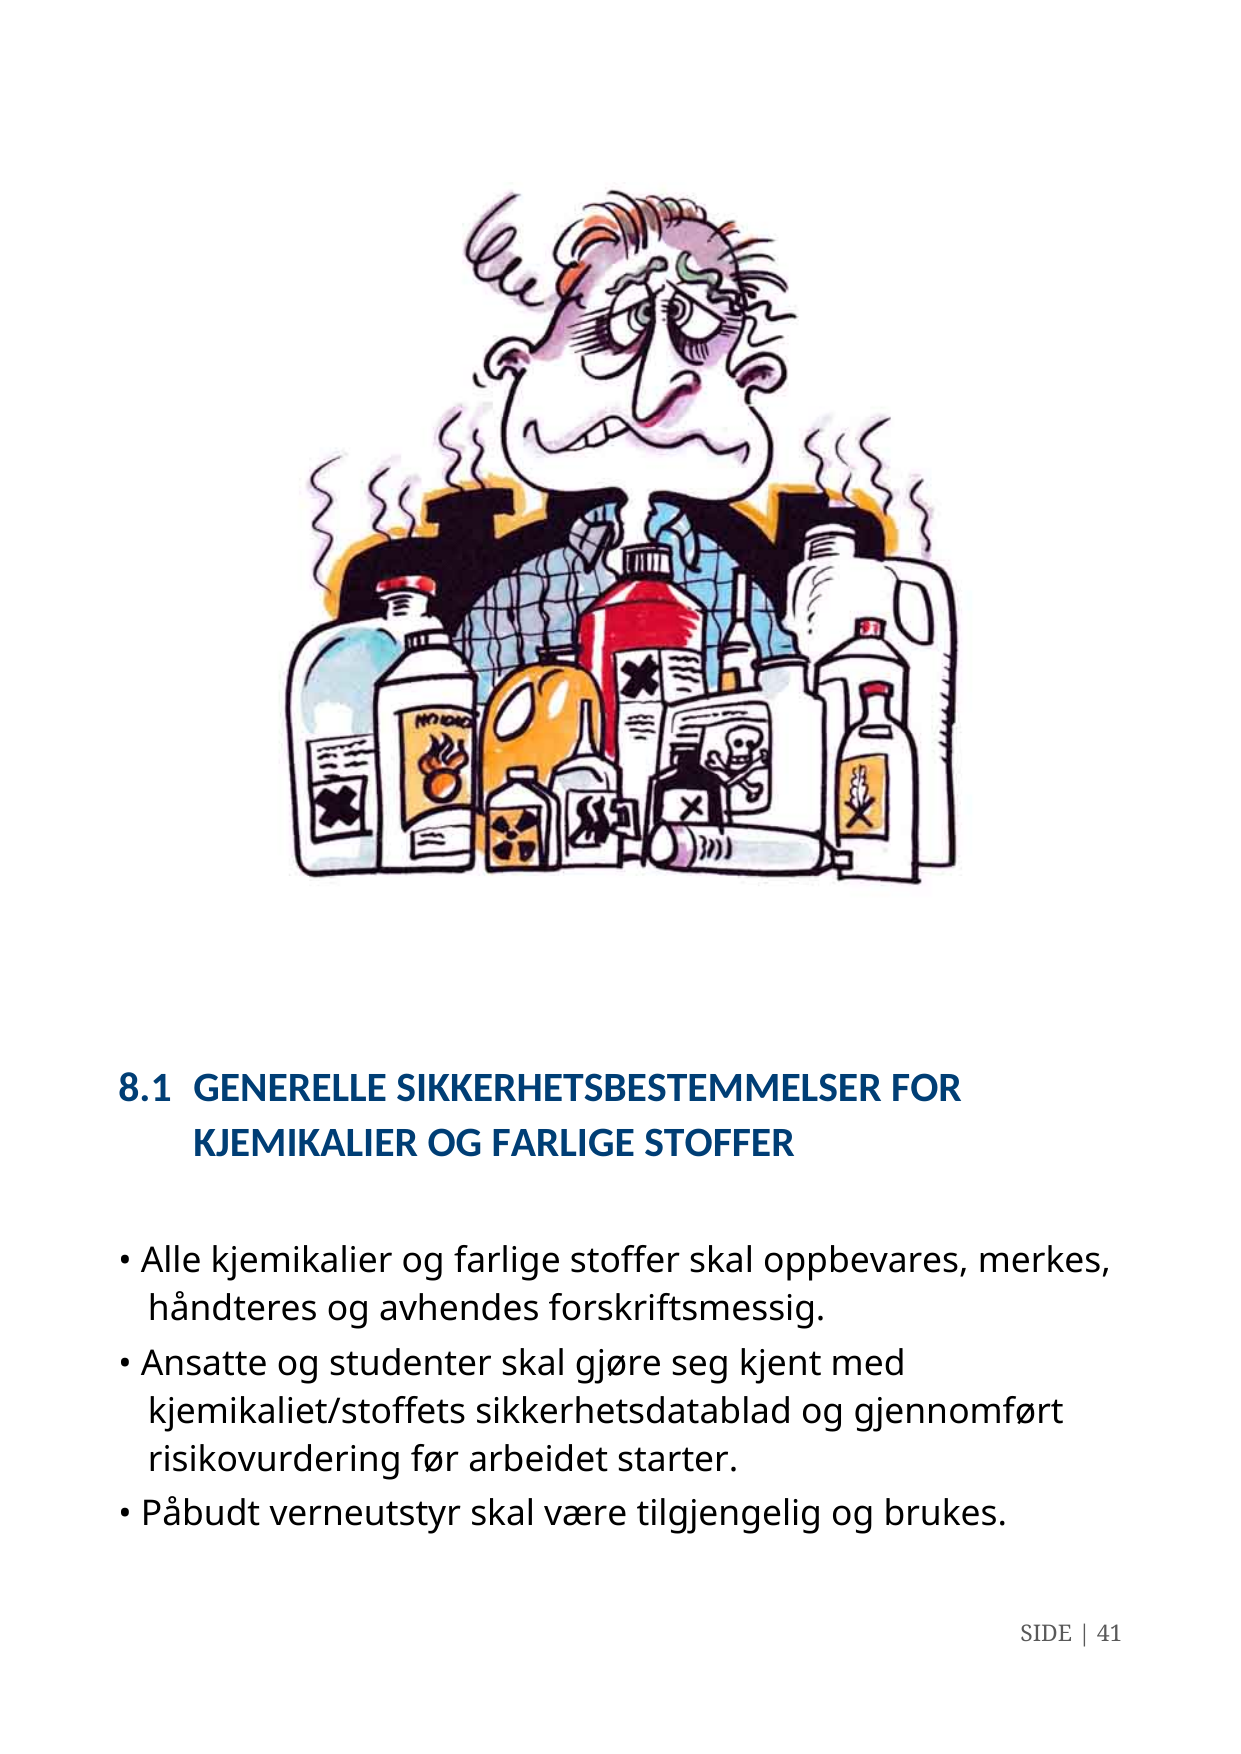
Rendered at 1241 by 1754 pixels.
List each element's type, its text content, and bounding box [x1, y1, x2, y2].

picture [238, 162, 1003, 927]
text • Alle kjemikalier og farlige stoffer skal oppbevares, merkes, håndteres og avhendes forskriftsmessig. [118, 1234, 1122, 1331]
subtitle gENERELLE SIKKERHETSBESTEMMELSER FOR KJEMIKALIER OG FARLIGE STOFFER [118, 1061, 1167, 1167]
text • Ansatte og studenter skal gjøre seg kjent med kjemikaliet/stoffets sikkerhetsdatablad og gjennomført risikovurdering før arbeidet starter. [118, 1337, 1122, 1482]
text • Påbudt verneutstyr skal være tilgjengelig og brukes. [118, 1488, 1122, 1536]
